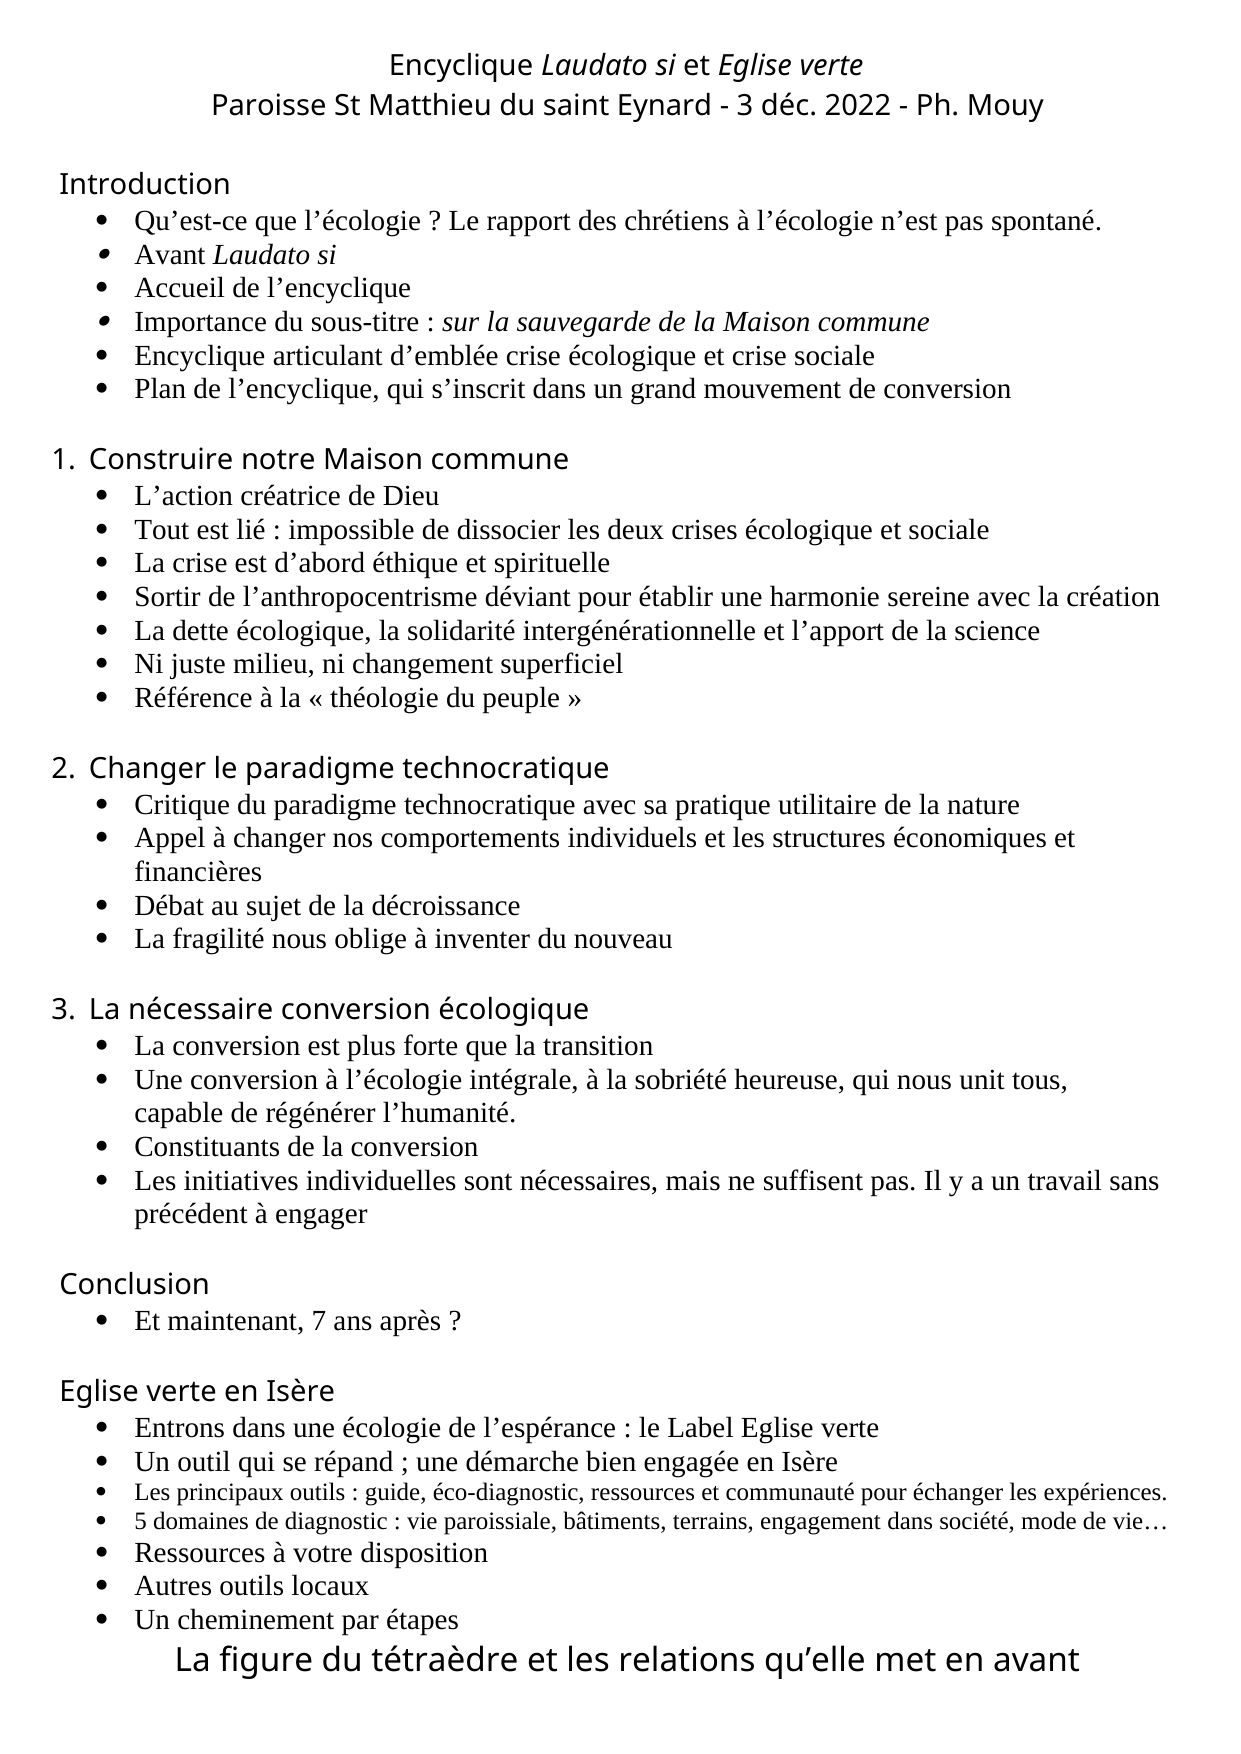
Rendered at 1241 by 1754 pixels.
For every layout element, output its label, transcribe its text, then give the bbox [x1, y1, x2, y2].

list Et maintenant, 7 ans après ? [97, 1303, 1196, 1337]
list La crise est d’abord éthique et spirituelle [97, 546, 1196, 579]
list La fragilité nous oblige à inventer du nouveau [97, 921, 1196, 955]
list Autres outils locaux [97, 1568, 1196, 1602]
list Les principaux outils : guide, éco-diagnostic, ressources et communauté pour échanger les expériences. [97, 1477, 1196, 1506]
text Eglise verte en Isère [59, 1370, 1196, 1410]
list Débat au sujet de la décroissance [97, 888, 1196, 921]
list Critique du paradigme technocratique avec sa pratique utilitaire de la nature [97, 787, 1196, 821]
text capable de régénérer l’humanité. [134, 1096, 1196, 1129]
list Changer le paradigme technocratique [51, 747, 1196, 787]
list Un cheminement par étapes [97, 1602, 1196, 1636]
list Un outil qui se répand ; une démarche bien engagée en Isère [97, 1444, 1196, 1477]
list La nécessaire conversion écologique [51, 989, 1196, 1028]
list Accueil de l’encyclique [97, 270, 1196, 304]
text Paroisse St Matthieu du saint Eynard - 3 déc. 2022 - Ph. Mouy [59, 84, 1196, 124]
list L’action créatrice de Dieu [97, 478, 1196, 512]
list Qu’est-ce que l’écologie ? Le rapport des chrétiens à l’écologie n’est pas spontané. [97, 203, 1196, 237]
list Une conversion à l’écologie intégrale, à la sobriété heureuse, qui nous unit tous, [97, 1062, 1196, 1096]
list Référence à la « théologie du peuple » [97, 680, 1196, 714]
list Construire notre Maison commune [51, 438, 1196, 478]
list 5 domaines de diagnostic : vie paroissiale, bâtiments, terrains, engagement dans société, mode de vie… [97, 1506, 1196, 1535]
list Entrons dans une écologie de l’espérance : le Label Eglise verte [97, 1410, 1196, 1444]
text Introduction [59, 163, 1196, 203]
list Ressources à votre disposition [97, 1535, 1196, 1568]
list Tout est lié : impossible de dissocier les deux crises écologique et sociale [97, 512, 1196, 546]
list Ni juste milieu, ni changement superficiel [97, 646, 1196, 680]
list Avant Laudato si [97, 237, 1196, 270]
text Conclusion [59, 1263, 1196, 1303]
list Importance du sous-titre : sur la sauvegarde de la Maison commune [97, 304, 1196, 338]
list Plan de l’encyclique, qui s’inscrit dans un grand mouvement de conversion [97, 371, 1196, 405]
text La figure du tétraèdre et les relations qu’elle met en avant [59, 1636, 1196, 1681]
list Sortir de l’anthropocentrisme déviant pour établir une harmonie sereine avec la création [97, 579, 1196, 613]
list Appel à changer nos comportements individuels et les structures économiques et financières [97, 821, 1196, 888]
text Encyclique Laudato si et Eglise verte [59, 44, 1196, 84]
list Les initiatives individuelles sont nécessaires, mais ne suffisent pas. Il y a un travail sans précédent à engager [97, 1163, 1196, 1230]
list Constituants de la conversion [97, 1129, 1196, 1163]
list La dette écologique, la solidarité intergénérationnelle et l’apport de la science [97, 613, 1196, 646]
list Encyclique articulant d’emblée crise écologique et crise sociale [97, 338, 1196, 371]
list La conversion est plus forte que la transition [97, 1028, 1196, 1062]
